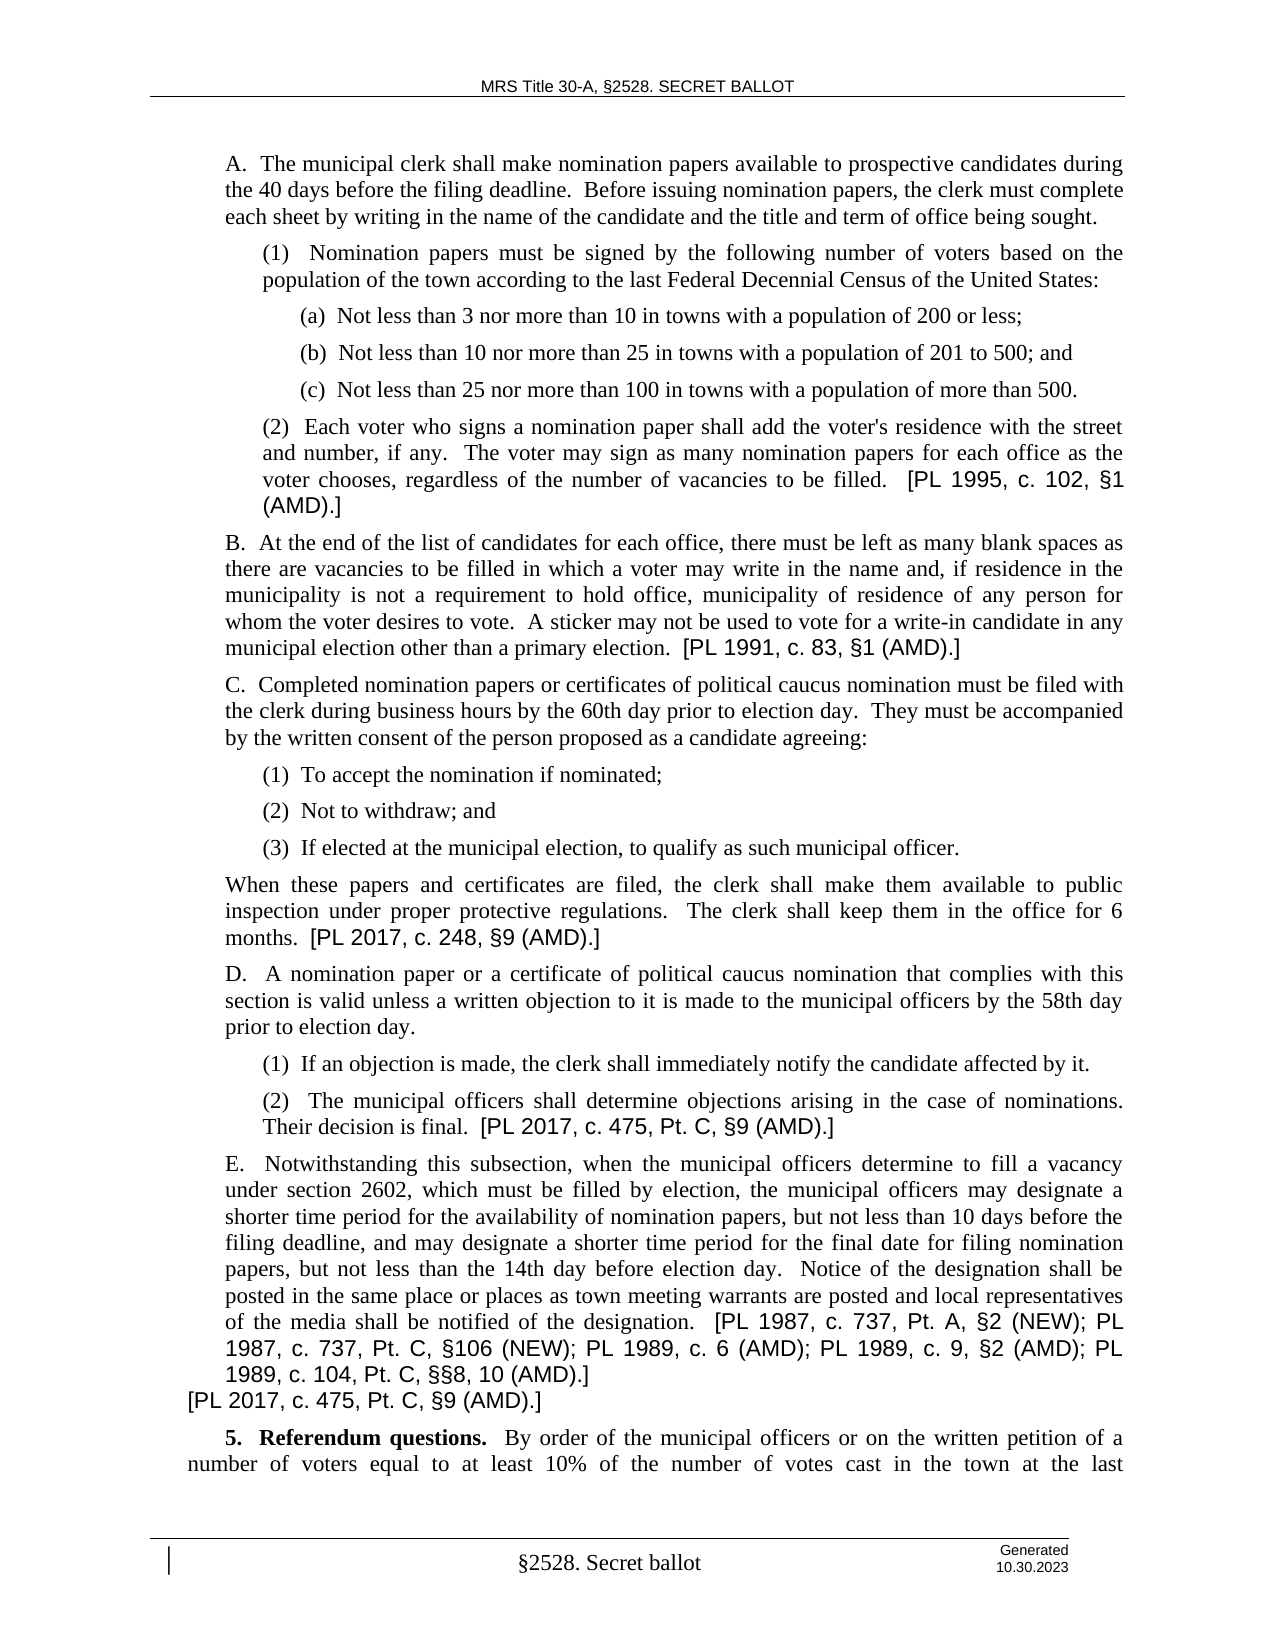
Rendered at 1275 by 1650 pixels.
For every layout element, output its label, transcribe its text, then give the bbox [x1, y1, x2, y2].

text (2) Not to withdraw; and [262, 797, 1125, 824]
text [PL 2017, c. 475, Pt. C, §9 (AMD).] [187, 1387, 1125, 1414]
text B. At the end of the list of candidates for each office, there must be left as many blank spaces as there are vacancies to be filled in which a voter may write in the name and, if residence in the municipality is not a requirement to hold office, municipality of residence of any person for whom the voter desires to vote. A sticker may not be used to vote for a write-in candidate in any municipal election other than a primary election. [PL 1991, c. 83, §1 (AMD).] [225, 529, 1125, 661]
text (2) The municipal officers shall determine objections arising in the case of nominations. Their decision is final. [PL 2017, c. 475, Pt. C, §9 (AMD).] [262, 1087, 1125, 1139]
text (a) Not less than 3 nor more than 10 in towns with a population of 200 or less; [300, 303, 1125, 329]
text (2) Each voter who signs a nomination paper shall add the voter's residence with the street and number, if any. The voter may sign as many nomination papers for each office as the voter chooses, regardless of the number of vacancies to be filled. [PL 1995, c. 102, §1 (AMD).] [262, 413, 1125, 518]
text (b) Not less than 10 nor more than 25 in towns with a population of 201 to 500; and [300, 339, 1125, 366]
text D. A nomination paper or a certificate of political caucus nomination that complies with this section is valid unless a written objection to it is made to the municipal officers by the 58th day prior to election day. [225, 961, 1125, 1039]
text (c) Not less than 25 nor more than 100 in towns with a population of more than 500. [300, 376, 1125, 402]
text C. Completed nomination papers or certificates of political caucus nomination must be filed with the clerk during business hours by the 60th day prior to election day. They must be accompanied by the written consent of the person proposed as a candidate agreeing: [225, 671, 1125, 750]
text (1) Nomination papers must be signed by the following number of voters based on the population of the town according to the last Federal Decennial Census of the United States: [262, 239, 1125, 292]
text E. Notwithstanding this subsection, when the municipal officers determine to fill a vacancy under section 2602, which must be filled by election, the municipal officers may designate a shorter time period for the availability of nomination papers, but not less than 10 days before the filing deadline, and may designate a shorter time period for the final date for filing nomination papers, but not less than the 14th day before election day. Notice of the designation shall be posted in the same place or places as town meeting warrants are posted and local representatives of the media shall be notified of the designation. [PL 1987, c. 737, Pt. A, §2 (NEW); PL 1987, c. 737, Pt. C, §106 (NEW); PL 1989, c. 6 (AMD); PL 1989, c. 9, §2 (AMD); PL 1989, c. 104, Pt. C, §§8, 10 (AMD).] [225, 1150, 1125, 1387]
text When these papers and certificates are filed, the clerk shall make them available to public inspection under proper protective regulations. The clerk shall keep them in the office for 6 months. [PL 2017, c. 248, §9 (AMD).] [225, 871, 1125, 950]
text (1) To accept the nomination if nominated; [262, 761, 1125, 787]
text (3) If elected at the municipal election, to qualify as such municipal officer. [262, 834, 1125, 861]
text A. The municipal clerk shall make nomination papers available to prospective candidates during the 40 days before the filing deadline. Before issuing nomination papers, the clerk must complete each sheet by writing in the name of the candidate and the title and term of office being sought. [225, 150, 1125, 229]
text (1) If an objection is made, the clerk shall immediately notify the candidate affected by it. [262, 1050, 1125, 1076]
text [187, 1424, 1125, 1477]
